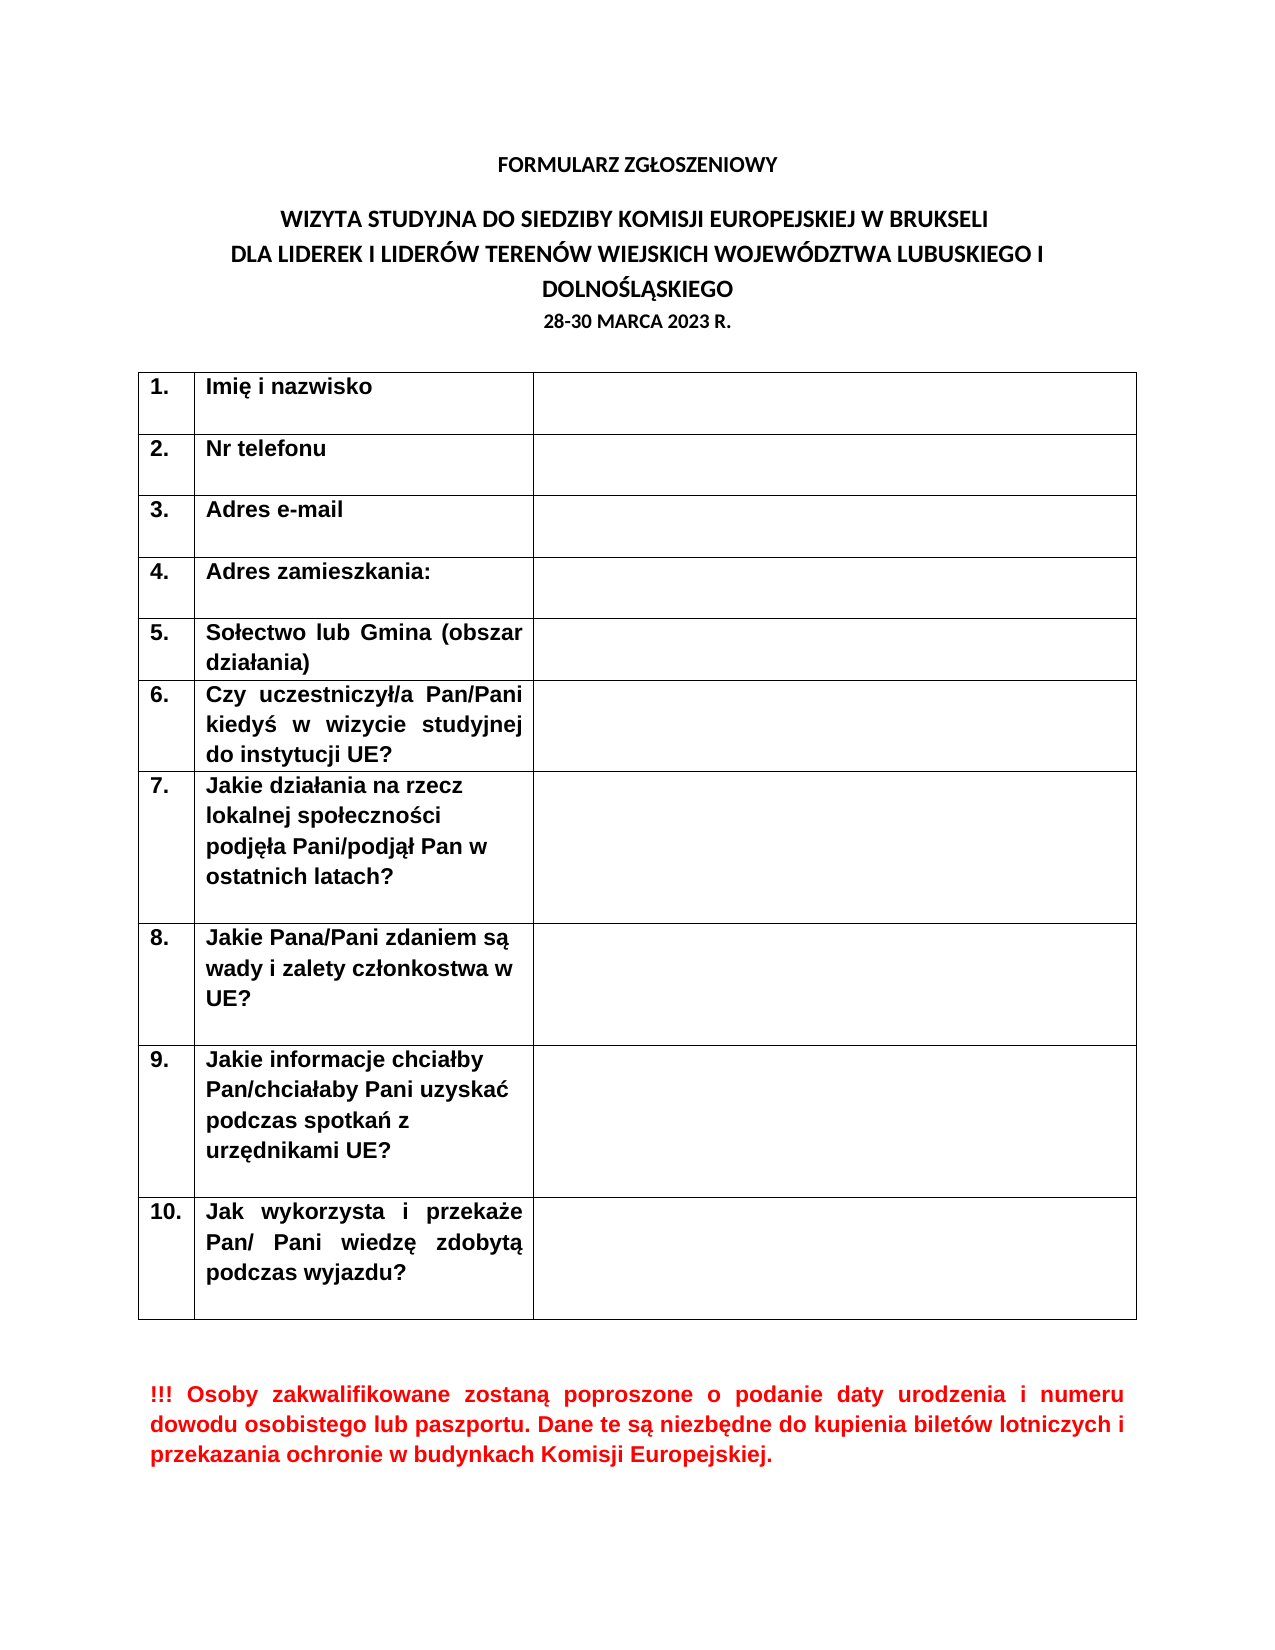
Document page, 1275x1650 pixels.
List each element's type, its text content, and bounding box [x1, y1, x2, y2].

text WIZYTA STUDYJNA DO SIEDZIBY KOMISJI EUROPEJSKIEJ W BRUKSELI DLA LIDEREK I LIDERÓW TERENÓW WIEJSKICH WOJEWÓDZTWA LUBUSKIEGO I DOLNOŚLĄSKIEGO [150, 203, 1125, 303]
table_header 1. [139, 373, 194, 434]
list !!! Osoby zakwalifikowane zostaną poproszone o podanie daty urodzenia i numeru dowodu osobistego lub paszportu. Dane te są niezbędne do kupienia biletów lotniczych i przekazania ochronie w budynkach Komisji Europejskiej. [150, 1381, 1125, 1467]
text 28-30 MARCA 2023 R. [150, 308, 1125, 333]
table_cell Jakie Pana/Pani zdaniem są wady i zalety członkostwa w UE? [195, 924, 533, 1045]
table_cell [534, 558, 1136, 618]
table_cell 4. [139, 558, 194, 618]
table_cell [534, 619, 1136, 679]
table_cell [534, 924, 1136, 1045]
table_cell Jakie informacje chciałby Pan/chciałaby Pani uzyskać podczas spotkań z urzędnikami UE? [195, 1046, 533, 1197]
table_cell [534, 435, 1136, 495]
table_cell 7. [139, 772, 194, 923]
table_cell Sołectwo lub Gmina (obszar działania) [195, 619, 533, 679]
table_cell 8. [139, 924, 194, 1045]
table_cell [534, 1198, 1136, 1319]
table_cell Czy uczestniczył/a Pan/Pani kiedyś w wizycie studyjnej do instytucji UE? [195, 681, 533, 771]
table_cell 3. [139, 496, 194, 557]
table_header Imię i nazwisko [195, 373, 533, 434]
table_cell Jak wykorzysta i przekaże Pan/ Pani wiedzę zdobytą podczas wyjazdu? [195, 1198, 533, 1319]
table_cell [534, 496, 1136, 557]
table_cell [534, 1046, 1136, 1197]
table_cell [534, 772, 1136, 923]
table_cell Nr telefonu [195, 435, 533, 495]
text FORMULARZ ZGŁOSZENIOWY [150, 150, 1125, 178]
table_cell 9. [139, 1046, 194, 1197]
table_header [534, 373, 1136, 434]
table_cell 2. [139, 435, 194, 495]
table_cell Jakie działania na rzecz lokalnej społeczności podjęła Pani/podjął Pan w ostatnich latach? [195, 772, 533, 923]
table_cell 10. [139, 1198, 194, 1319]
table_cell Adres zamieszkania: [195, 558, 533, 618]
table_cell 6. [139, 681, 194, 771]
table_cell [534, 681, 1136, 771]
table_cell 5. [139, 619, 194, 679]
table_cell Adres e-mail [195, 496, 533, 557]
